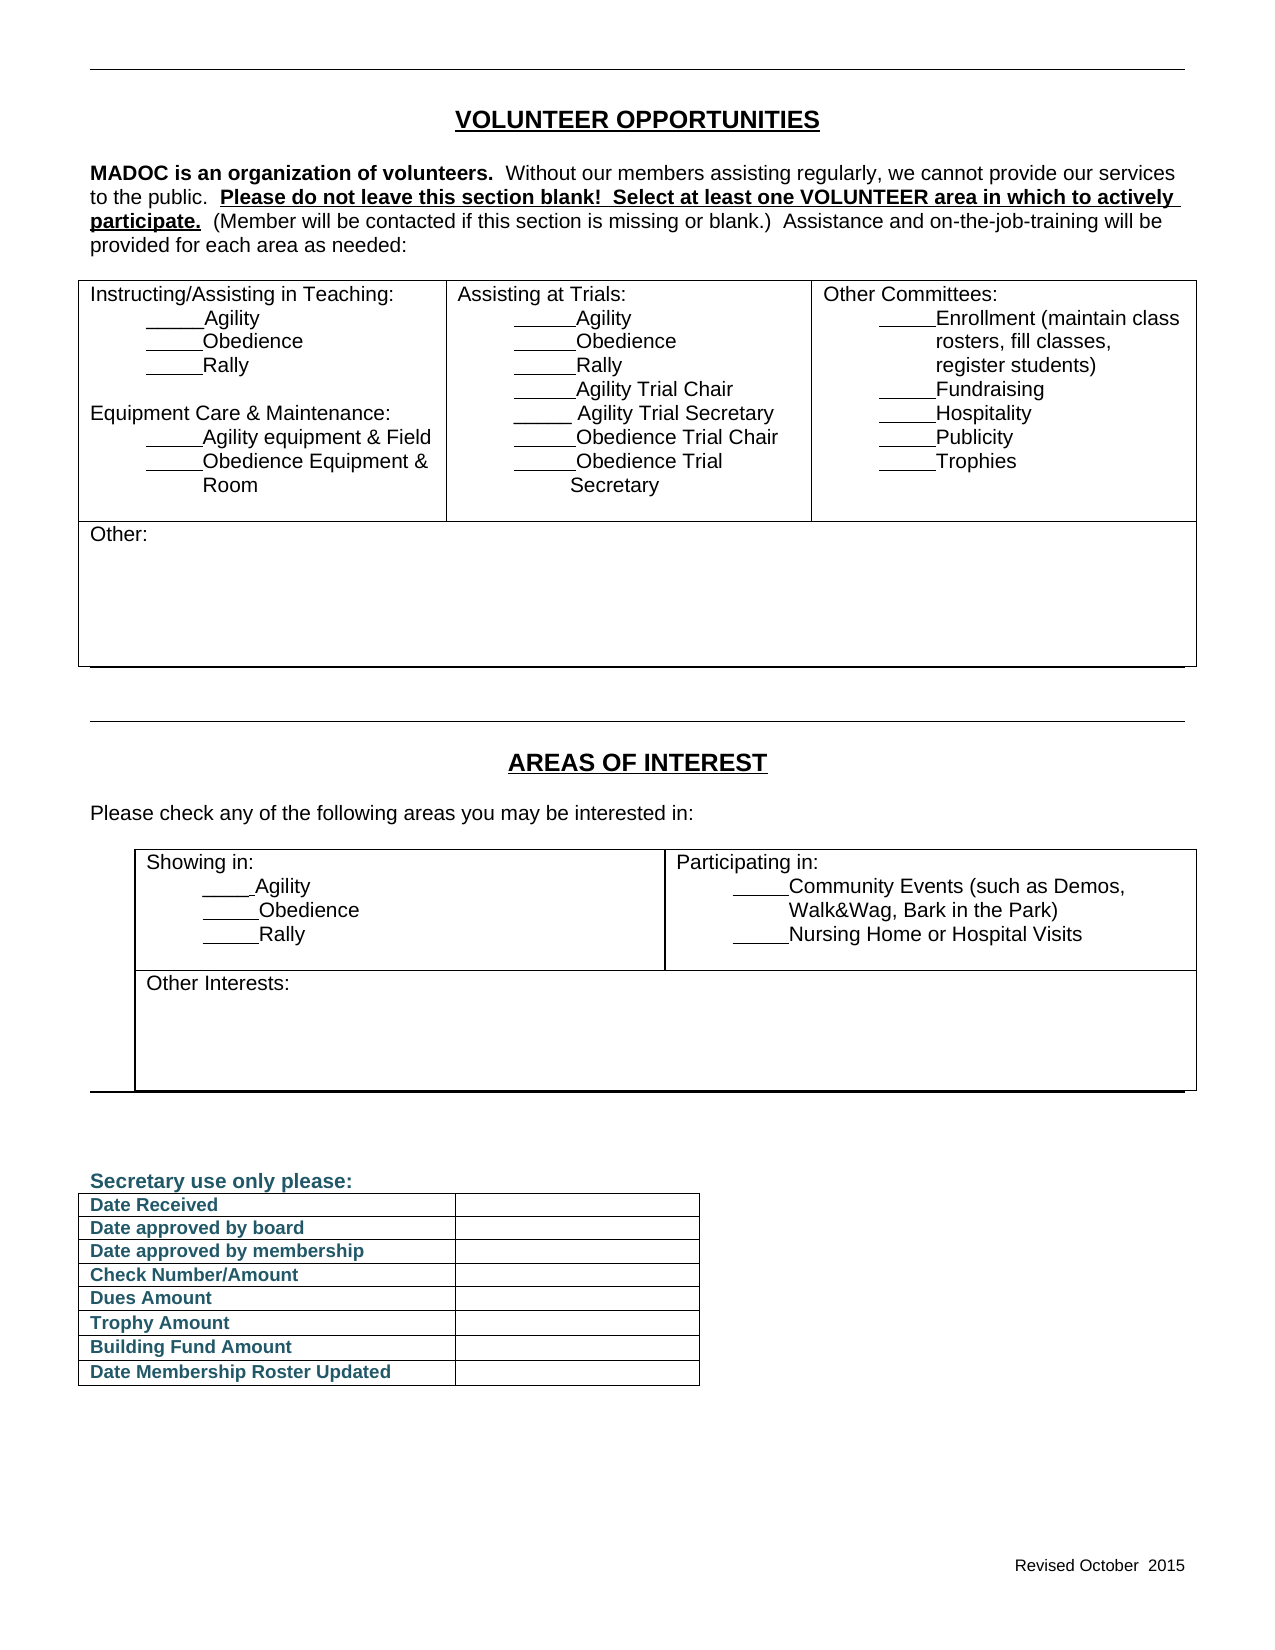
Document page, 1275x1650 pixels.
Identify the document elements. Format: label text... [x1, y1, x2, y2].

table_cell [456, 1311, 699, 1335]
table_cell [456, 1264, 699, 1286]
table_cell Dues Amount [79, 1287, 455, 1310]
table_cell Date approved by membership [79, 1240, 455, 1262]
text Secretary use only please: [90, 1169, 1185, 1193]
table_cell Other Interests: [136, 971, 1196, 1090]
table_cell [456, 1287, 699, 1310]
text VOLUNTEER OPPORTUNITIES [90, 105, 1185, 134]
table_header Other Committees: Enrollment (maintain class rosters, fill classes, register students) Fundraising Hospitality Publicity Trophies [812, 281, 1196, 521]
table_cell Other: [79, 522, 1196, 666]
table_cell [456, 1361, 699, 1385]
table_cell [456, 1217, 699, 1239]
table_header Showing in: ____ Agility Obedience Rally [136, 850, 664, 969]
table_cell Building Fund Amount [79, 1336, 455, 1360]
table_header Participating in: Community Events (such as Demos, Walk&Wag, Bark in the Park) Nursing Home or Hospital Visits [666, 850, 1196, 969]
table_cell [456, 1336, 699, 1360]
table_header Assisting at Trials: Agility Obedience Rally Agility Trial Chair _____ Agility Trial Secretary Obedience Trial Chair Obedience Trial Secretary [447, 281, 811, 521]
table_header [456, 1194, 699, 1216]
table_header Date Received [79, 1194, 455, 1216]
table_cell Check Number/Amount [79, 1264, 455, 1286]
table_cell Date Membership Roster Updated [79, 1361, 455, 1385]
table_header Instructing/Assisting in Teaching: _____Agility Obedience Rally Equipment Care & Maintenance: Agility equipment & Field Obedience Equipment & Room [79, 281, 446, 521]
text MADOC is an organization of volunteers. Without our members assisting regularly, we cannot provide our services to the public. Please do not leave this section blank! Select at least one VOLUNTEER area in which to actively participate. (Member will be contacted if this section is missing or blank.) Assistance and on-the-job-training will be provided for each area as needed: [90, 161, 1185, 256]
text AREAS OF INTEREST [90, 748, 1185, 777]
table_cell Date approved by board [79, 1217, 455, 1239]
text Please check any of the following areas you may be interested in: [90, 801, 1185, 825]
table_cell Trophy Amount [79, 1311, 455, 1335]
table_cell [456, 1240, 699, 1262]
